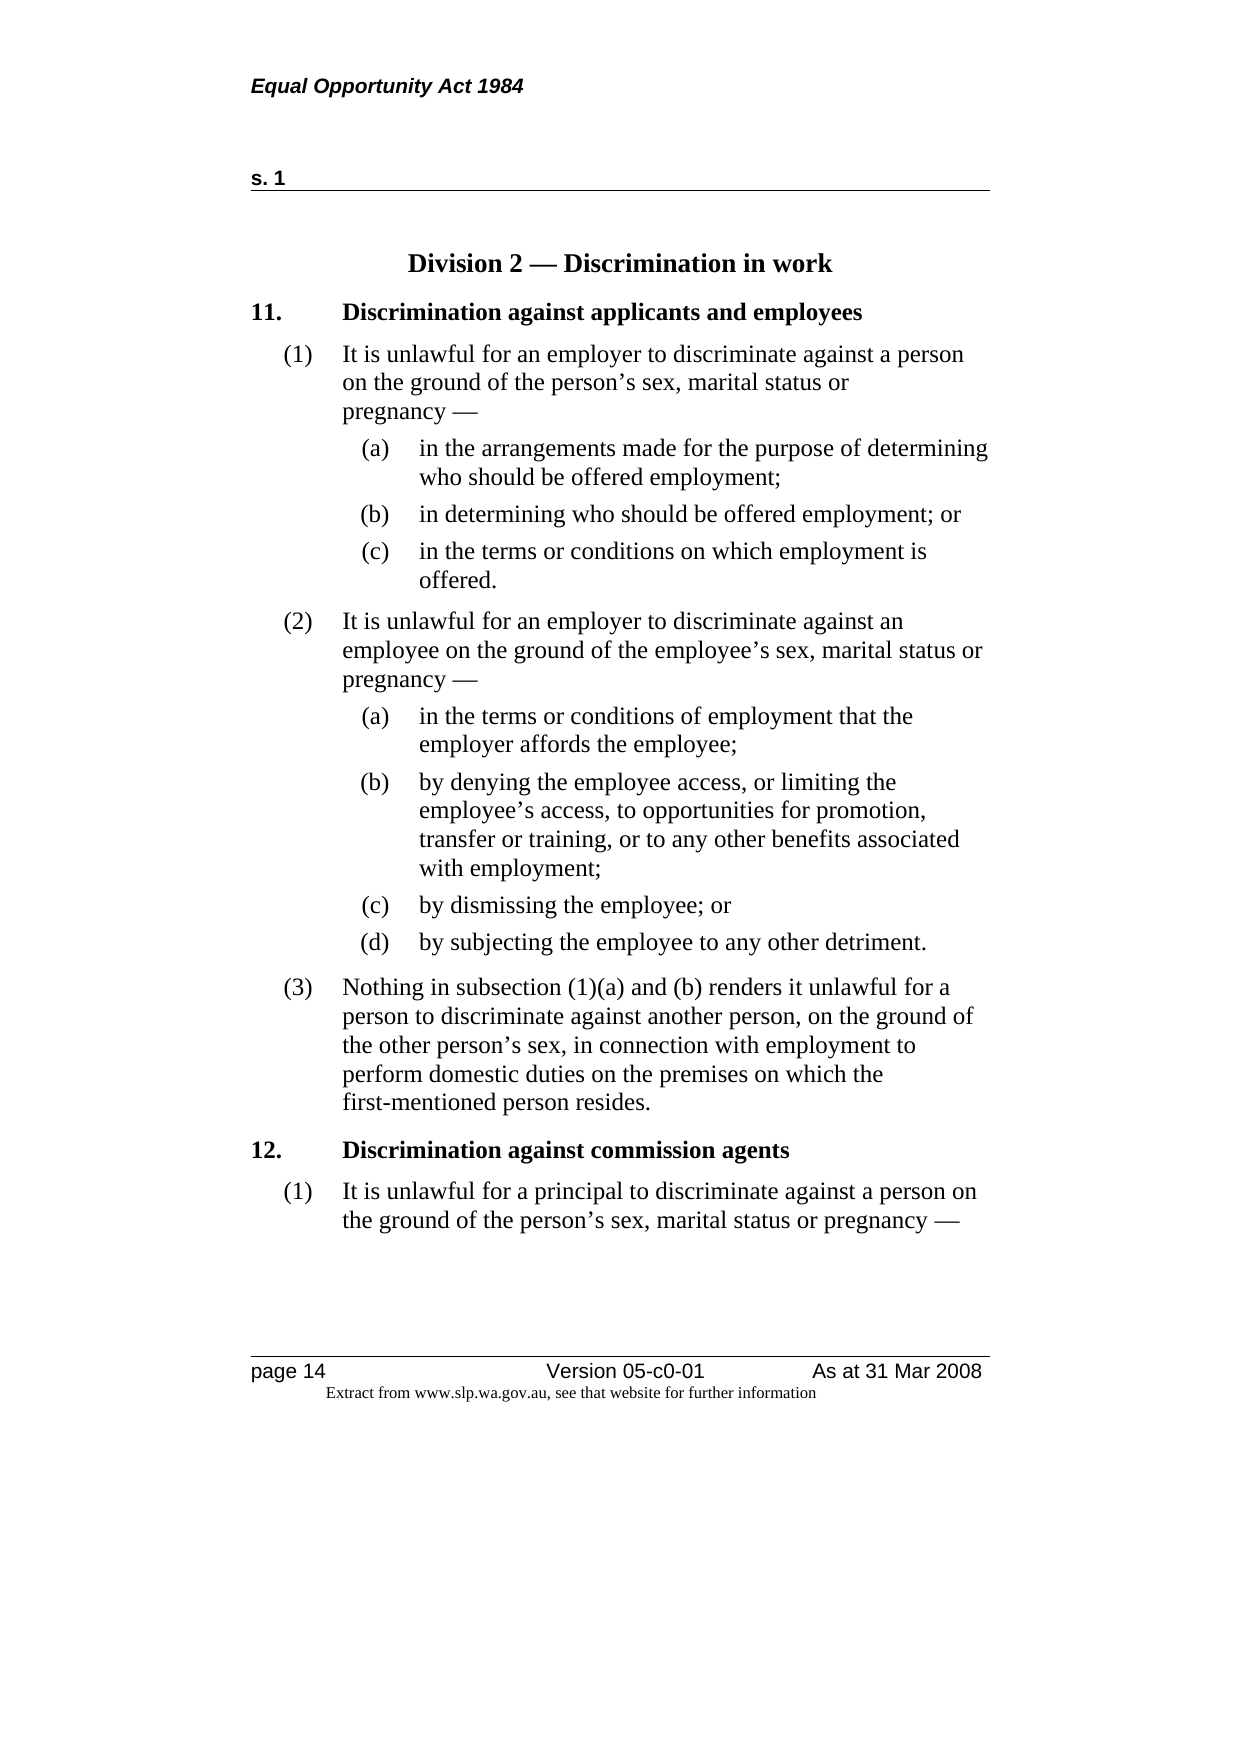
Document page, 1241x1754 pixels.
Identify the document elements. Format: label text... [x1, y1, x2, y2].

text (c) by dismissing the employee; or [251, 890, 990, 919]
text (d) by subjecting the employee to any other detriment. [251, 927, 990, 956]
text (1) It is unlawful for a principal to discriminate against a person on the ground of the person’s sex, marital status or pregnancy — [251, 1176, 990, 1234]
subtitle Division 2 — Discrimination in work [251, 247, 990, 279]
text (c) in the terms or conditions on which employment is offered. [251, 536, 990, 594]
text (3) Nothing in subsection (1)(a) and (b) renders it unlawful for a person to discriminate against another person, on the ground of the other person’s sex, in connection with employment to perform domestic duties on the premises on which the first-mentioned person resides. [251, 972, 990, 1116]
text (b) in determining who should be offered employment; or [251, 499, 990, 528]
text (1) It is unlawful for an employer to discriminate against a person on the ground of the person’s sex, marital status or pregnancy — [251, 339, 990, 425]
subtitle 11. Discrimination against applicants and employees [251, 297, 990, 326]
text (a) in the arrangements made for the purpose of determining who should be offered employment; [251, 433, 990, 491]
text (a) in the terms or conditions of employment that the employer affords the employee; [251, 701, 990, 758]
text (2) It is unlawful for an employer to discriminate against an employee on the ground of the employee’s sex, marital status or pregnancy — [251, 606, 990, 692]
subtitle 12. Discrimination against commission agents [251, 1135, 990, 1164]
text (b) by denying the employee access, or limiting the employee’s access, to opportunities for promotion, transfer or training, or to any other benefits associated with employment; [251, 767, 990, 882]
